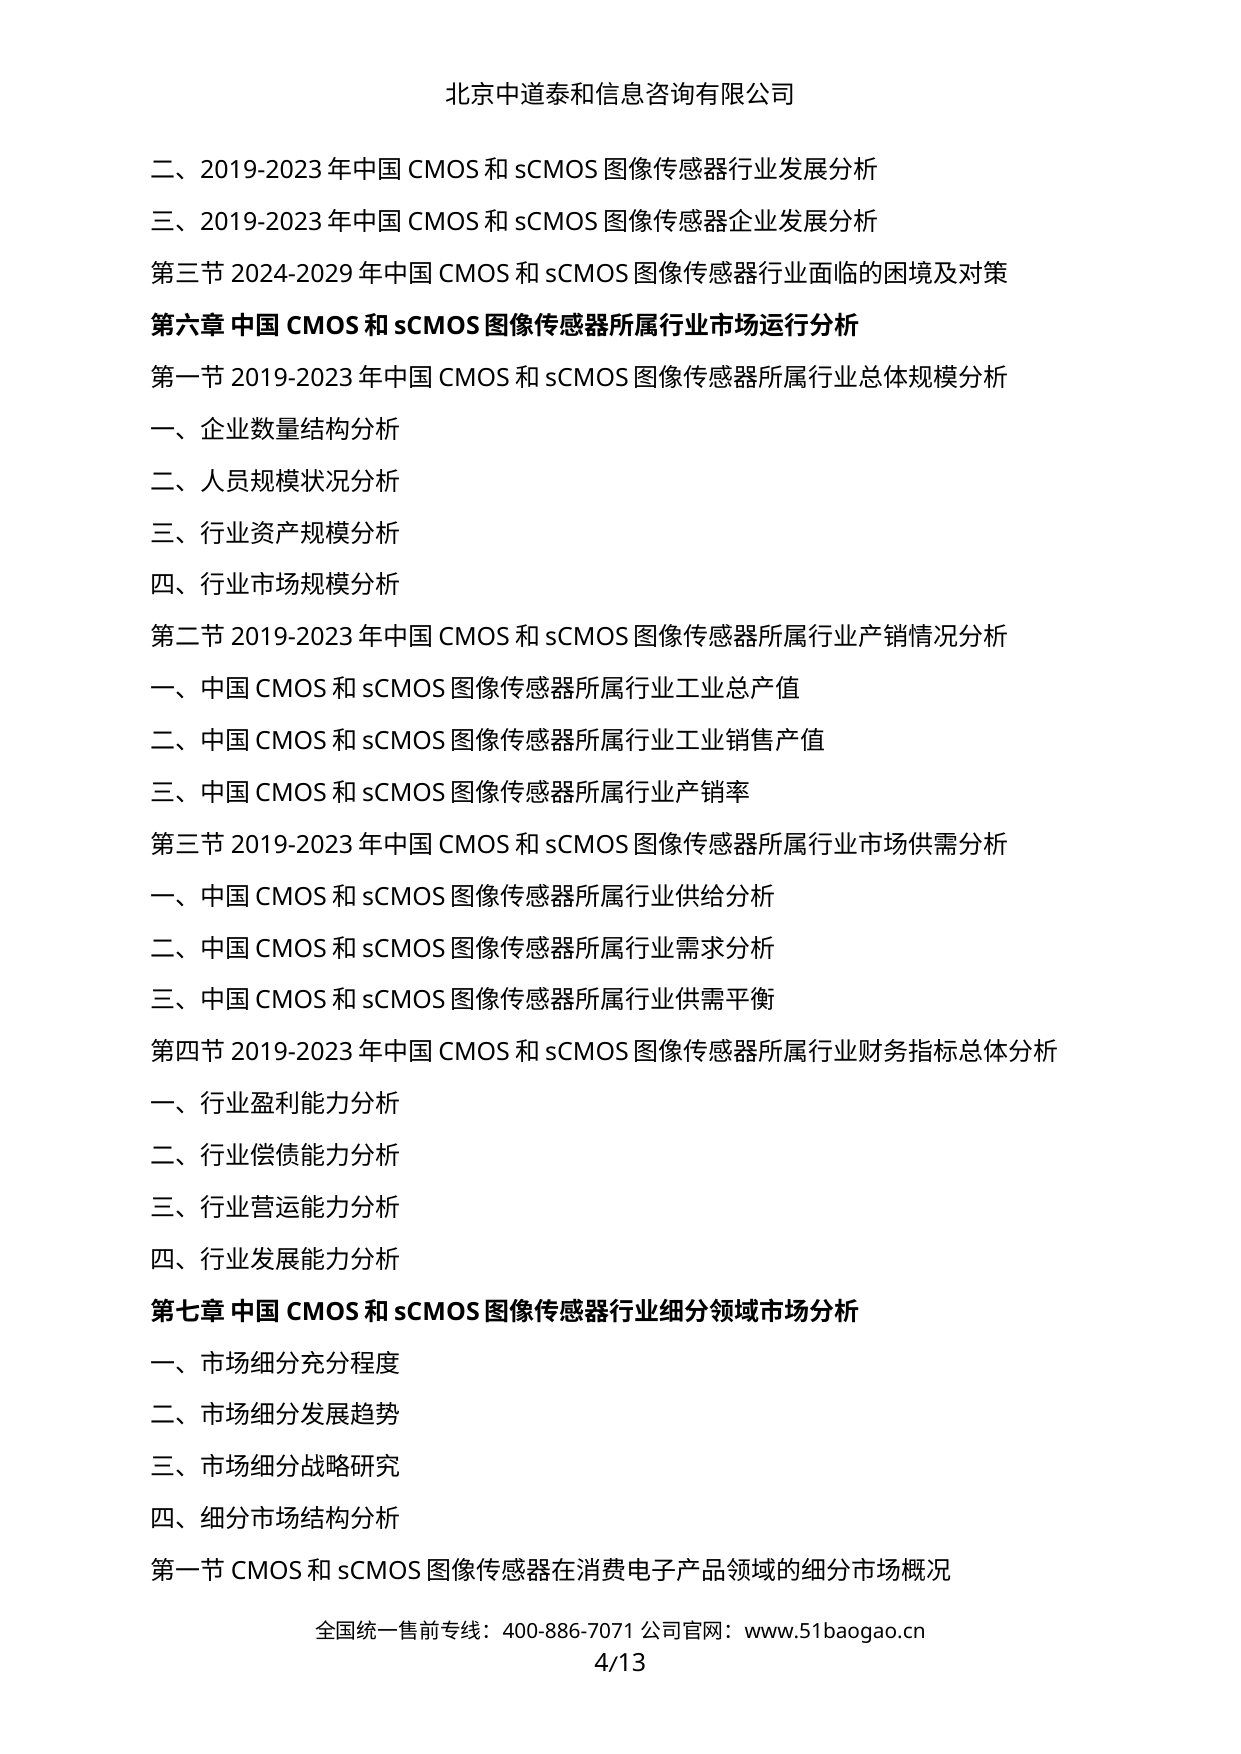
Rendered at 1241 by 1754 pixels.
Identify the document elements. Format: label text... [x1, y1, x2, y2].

text 第四节 2019-2023年中国CMOS和sCMOS图像传感器所属行业财务指标总体分析 [150, 1032, 1090, 1068]
text 四、行业发展能力分析 [150, 1239, 1090, 1276]
text 三、中国CMOS和sCMOS图像传感器所属行业产销率 [150, 772, 1090, 809]
text 二、行业偿债能力分析 [150, 1136, 1090, 1172]
text 第二节 2019-2023年中国CMOS和sCMOS图像传感器所属行业产销情况分析 [150, 617, 1090, 653]
text 第一节 CMOS和sCMOS图像传感器在消费电子产品领域的细分市场概况 [150, 1551, 1090, 1587]
text 四、行业市场规模分析 [150, 565, 1090, 601]
text 一、市场细分充分程度 [150, 1343, 1090, 1379]
text 一、行业盈利能力分析 [150, 1084, 1090, 1120]
text 四、细分市场结构分析 [150, 1499, 1090, 1535]
text 一、中国CMOS和sCMOS图像传感器所属行业工业总产值 [150, 669, 1090, 705]
text 三、市场细分战略研究 [150, 1447, 1090, 1483]
text 第六章 中国CMOS和sCMOS图像传感器所属行业市场运行分析 [150, 306, 1090, 342]
text 第一节 2019-2023年中国CMOS和sCMOS图像传感器所属行业总体规模分析 [150, 357, 1090, 394]
text 三、中国CMOS和sCMOS图像传感器所属行业供需平衡 [150, 980, 1090, 1016]
text 一、企业数量结构分析 [150, 409, 1090, 446]
text 二、中国CMOS和sCMOS图像传感器所属行业需求分析 [150, 928, 1090, 964]
text 二、中国CMOS和sCMOS图像传感器所属行业工业销售产值 [150, 721, 1090, 757]
text 三、2019-2023年中国CMOS和sCMOS图像传感器企业发展分析 [150, 202, 1090, 238]
text 三、行业营运能力分析 [150, 1187, 1090, 1224]
text 第三节 2019-2023年中国CMOS和sCMOS图像传感器所属行业市场供需分析 [150, 824, 1090, 861]
text 二、市场细分发展趋势 [150, 1395, 1090, 1431]
text 第三节 2024-2029年中国CMOS和sCMOS图像传感器行业面临的困境及对策 [150, 254, 1090, 290]
text 一、中国CMOS和sCMOS图像传感器所属行业供给分析 [150, 876, 1090, 912]
text 第七章 中国CMOS和sCMOS图像传感器行业细分领域市场分析 [150, 1291, 1090, 1327]
text 三、行业资产规模分析 [150, 513, 1090, 549]
text 二、2019-2023年中国CMOS和sCMOS图像传感器行业发展分析 [150, 150, 1090, 186]
text 二、人员规模状况分析 [150, 461, 1090, 497]
